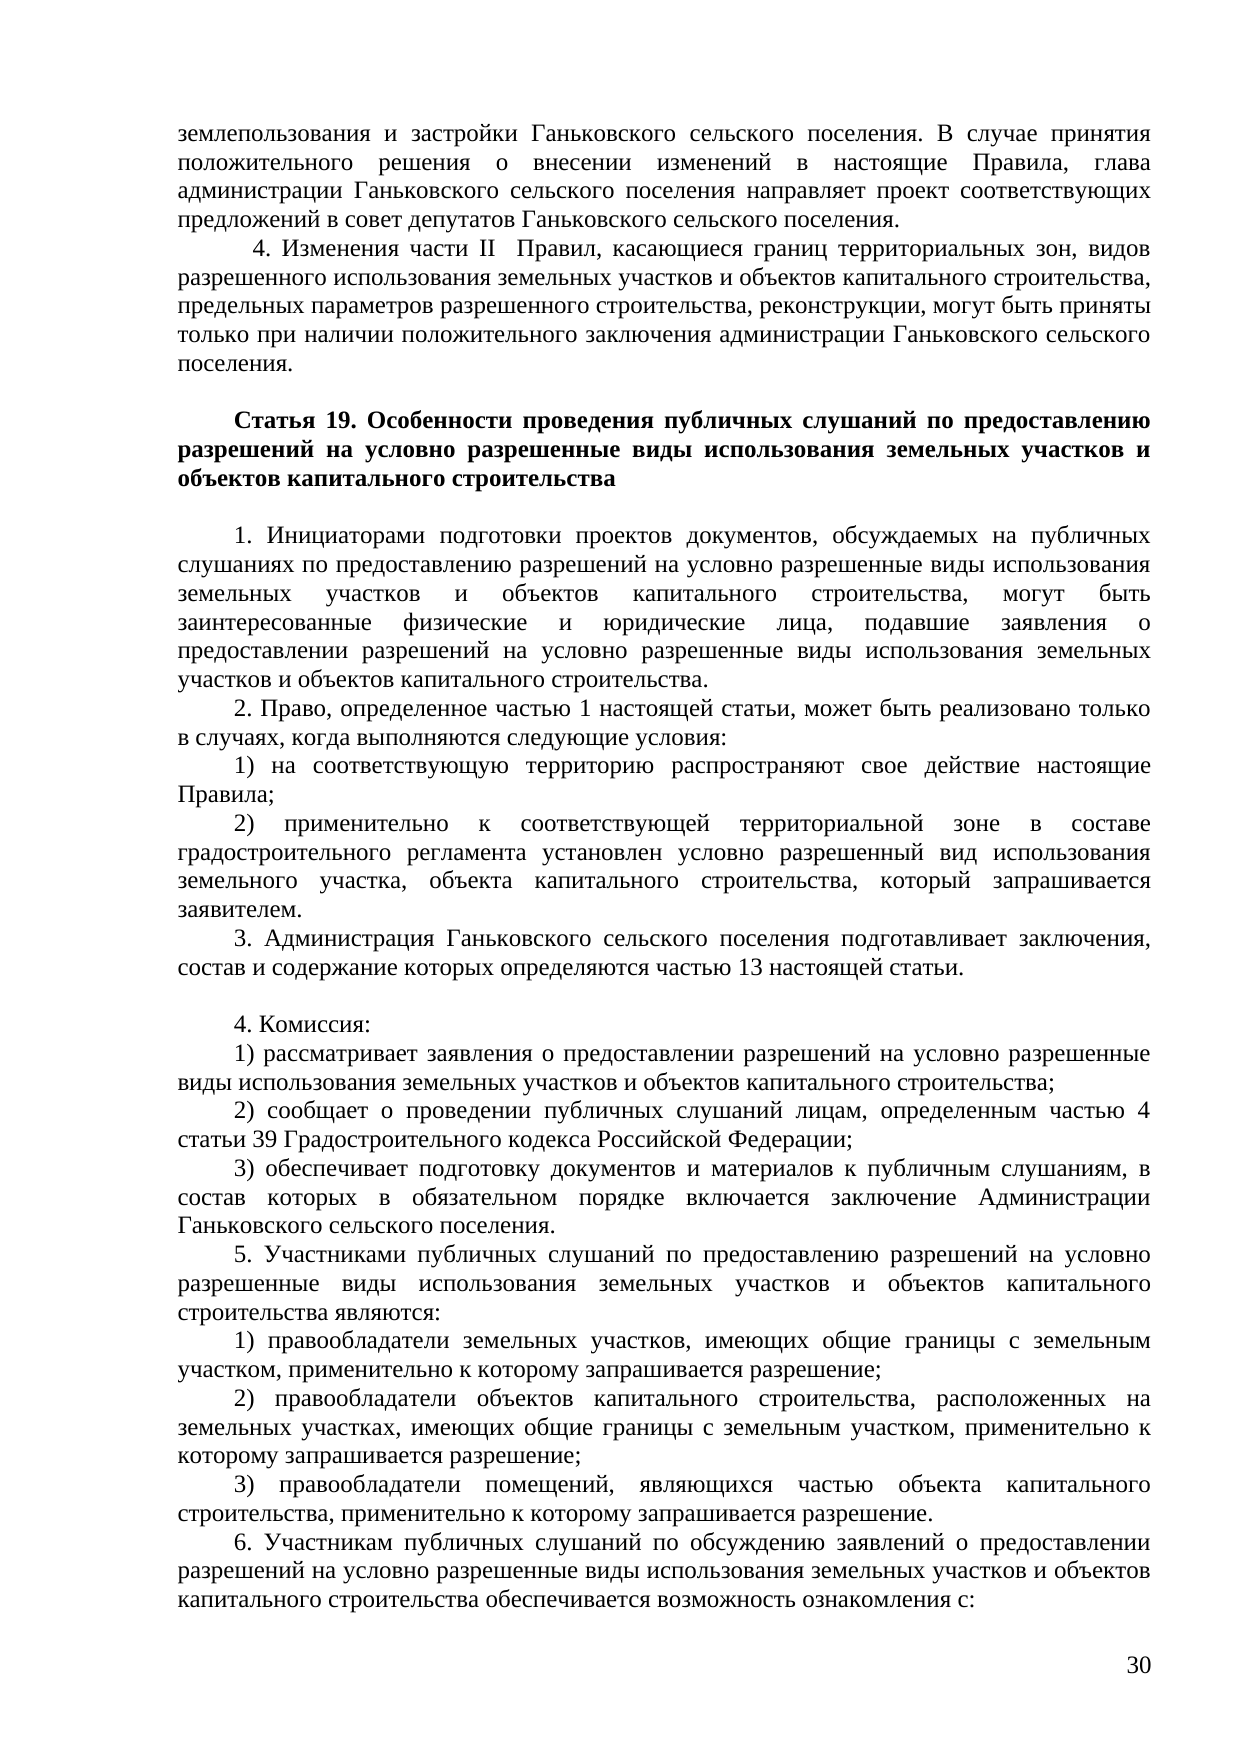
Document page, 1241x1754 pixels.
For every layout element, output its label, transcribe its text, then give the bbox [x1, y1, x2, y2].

text 2) применительно к соответствующей территориальной зоне в составе градостроительного регламента установлен условно разрешенный вид использования земельного участка, объекта капитального строительства, который запрашивается заявителем. [177, 808, 1152, 923]
text Статья 19. Особенности проведения публичных слушаний по предоставлению разрешений на условно разрешенные виды использования земельных участков и объектов капитального строительства [177, 406, 1152, 492]
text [177, 118, 1152, 233]
text 1. Инициаторами подготовки проектов документов, обсуждаемых на публичных слушаниях по предоставлению разрешений на условно разрешенные виды использования земельных участков и объектов капитального строительства, могут быть заинтересованные физические и юридические лица, подавшие заявления о предоставлении разрешений на условно разрешенные виды использования земельных участков и объектов капитального строительства. [177, 521, 1152, 693]
text 4. Комиссия: [177, 1009, 1152, 1038]
text 2. Право, определенное частью 1 настоящей статьи, может быть реализовано только в случаях, когда выполняются следующие условия: [177, 693, 1152, 751]
text 4. Изменения части II Правил, касающиеся границ территориальных зон, видов разрешенного использования земельных участков и объектов капитального строительства, предельных параметров разрешенного строительства, реконструкции, могут быть приняты только при наличии положительного заключения администрации Ганьковского сельского поселения. [177, 233, 1152, 377]
text 2) правообладатели объектов капитального строительства, расположенных на земельных участках, имеющих общие границы с земельным участком, применительно к которому запрашивается разрешение; [177, 1383, 1152, 1469]
text 5. Участниками публичных слушаний по предоставлению разрешений на условно разрешенные виды использования земельных участков и объектов капитального строительства являются: [177, 1239, 1152, 1326]
text 1) рассматривает заявления о предоставлении разрешений на условно разрешенные виды использования земельных участков и объектов капитального строительства; [177, 1038, 1152, 1096]
text 3) правообладатели помещений, являющихся частью объекта капитального строительства, применительно к которому запрашивается разрешение. [177, 1469, 1152, 1527]
text 6. Участникам публичных слушаний по обсуждению заявлений о предоставлении разрешений на условно разрешенные виды использования земельных участков и объектов капитального строительства обеспечивается возможность ознакомления с: [177, 1527, 1152, 1613]
text 2) сообщает о проведении публичных слушаний лицам, определенным частью 4 статьи 39 Градостроительного кодекса Российской Федерации; [177, 1096, 1152, 1153]
text 1) правообладатели земельных участков, имеющих общие границы с земельным участком, применительно к которому запрашивается разрешение; [177, 1326, 1152, 1383]
text 3. Администрация Ганьковского сельского поселения подготавливает заключения, состав и содержание которых определяются частью 13 настоящей статьи. [177, 923, 1152, 981]
text 1) на соответствующую территорию распространяют свое действие настоящие Правила; [177, 751, 1152, 808]
text 3) обеспечивает подготовку документов и материалов к публичным слушаниям, в состав которых в обязательном порядке включается заключение Администрации Ганьковского сельского поселения. [177, 1153, 1152, 1239]
